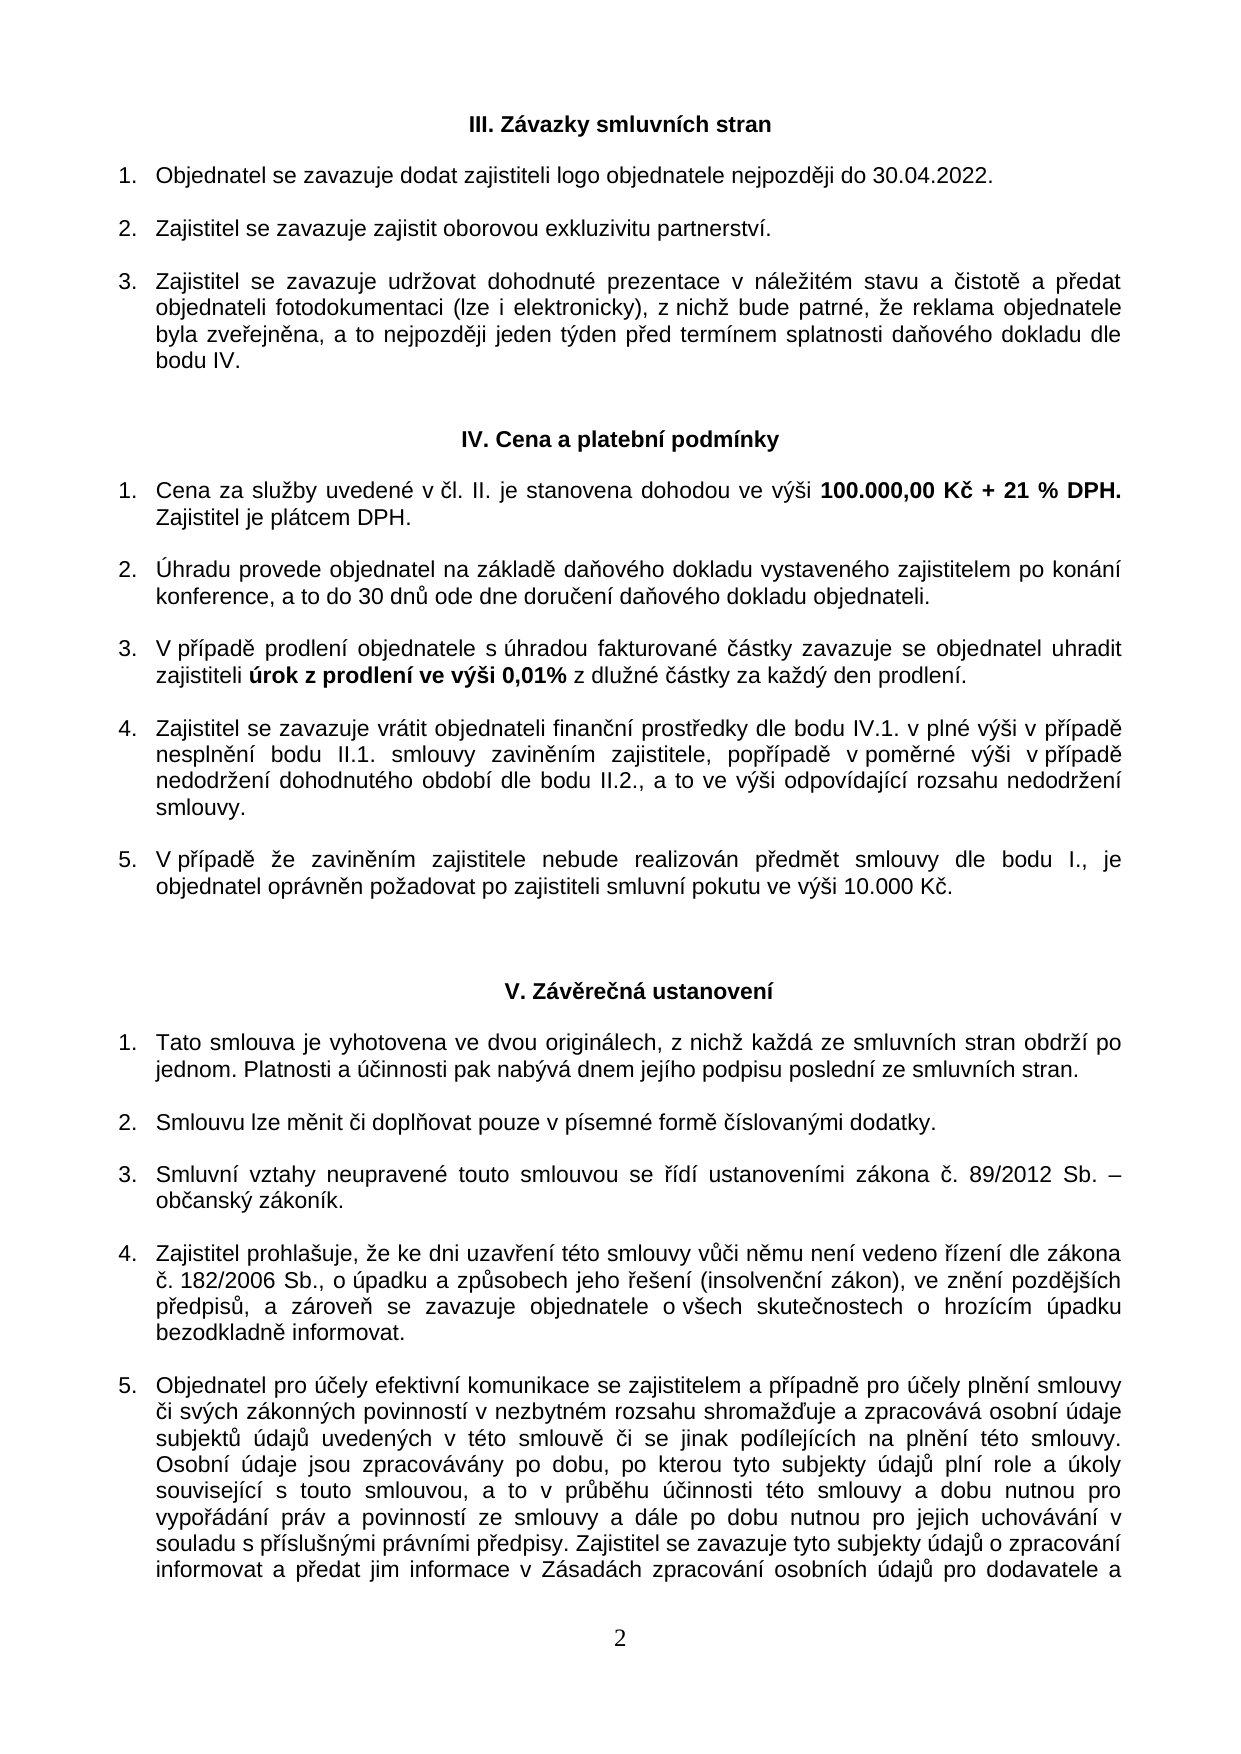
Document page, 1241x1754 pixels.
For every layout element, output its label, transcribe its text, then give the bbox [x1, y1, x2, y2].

list Smluvní vztahy neupravené touto smlouvou se řídí ustanoveními zákona č. 89/2012 Sb. – občanský zákoník. [118, 1161, 1122, 1214]
list Cena za služby uvedené v čl. II. je stanovena dohodou ve výši 100.000,00 Kč + 21 % DPH. Zajistitel je plátcem DPH. [118, 477, 1122, 530]
list Smlouvu lze měnit či doplňovat pouze v písemné formě číslovanými dodatky. [118, 1108, 1122, 1135]
list Zajistitel se zavazuje zajistit oborovou exkluzivitu partnerství. [118, 215, 1122, 241]
list Zajistitel se zavazuje vrátit objednateli finanční prostředky dle bodu IV.1. v plné výši v případě nesplnění bodu II.1. smlouvy zaviněním zajistitele, popřípadě v poměrné výši v případě nedodržení dohodnutého období dle bodu II.2., a to ve výši odpovídající rozsahu nedodržení smlouvy. [118, 714, 1122, 820]
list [118, 1372, 1122, 1583]
list Tato smlouva je vyhotovena ve dvou originálech, z nichž každá ze smluvních stran obdrží po jednom. Platnosti a účinnosti pak nabývá dnem jejího podpisu poslední ze smluvních stran. [118, 1029, 1122, 1082]
text IV. Cena a platební podmínky [118, 426, 1122, 452]
list V případě prodlení objednatele s úhradou fakturované částky zavazuje se objednatel uhradit zajistiteli úrok z prodlení ve výši 0,01% z dlužné částky za každý den prodlení. [118, 635, 1122, 688]
list V případě že zaviněním zajistitele nebude realizován předmět smlouvy dle bodu I., je objednatel oprávněn požadovat po zajistiteli smluvní pokutu ve výši 10.000 Kč. [118, 846, 1122, 899]
list Úhradu provede objednatel na základě daňového dokladu vystaveného zajistitelem po konání konference, a to do 30 dnů ode dne doručení daňového dokladu objednateli. [118, 556, 1122, 609]
list Zajistitel prohlašuje, že ke dni uzavření této smlouvy vůči němu není vedeno řízení dle zákona č. 182/2006 Sb., o úpadku a způsobech jeho řešení (insolvenční zákon), ve znění pozdějších předpisů, a zároveň se zavazuje objednatele o všech skutečnostech o hrozícím úpadku bezodkladně informovat. [118, 1240, 1122, 1346]
text III. Závazky smluvních stran [118, 111, 1122, 137]
list Zajistitel se zavazuje udržovat dohodnuté prezentace v náležitém stavu a čistotě a předat objednateli fotodokumentaci (lze i elektronicky), z nichž bude patrné, že reklama objednatele byla zveřejněna, a to nejpozději jeden týden před termínem splatnosti daňového dokladu dle bodu IV. [118, 268, 1122, 373]
text V. Závěrečná ustanovení [155, 978, 1122, 1004]
list Objednatel se zavazuje dodat zajistiteli logo objednatele nejpozději do 30.04.2022. [118, 162, 1122, 189]
